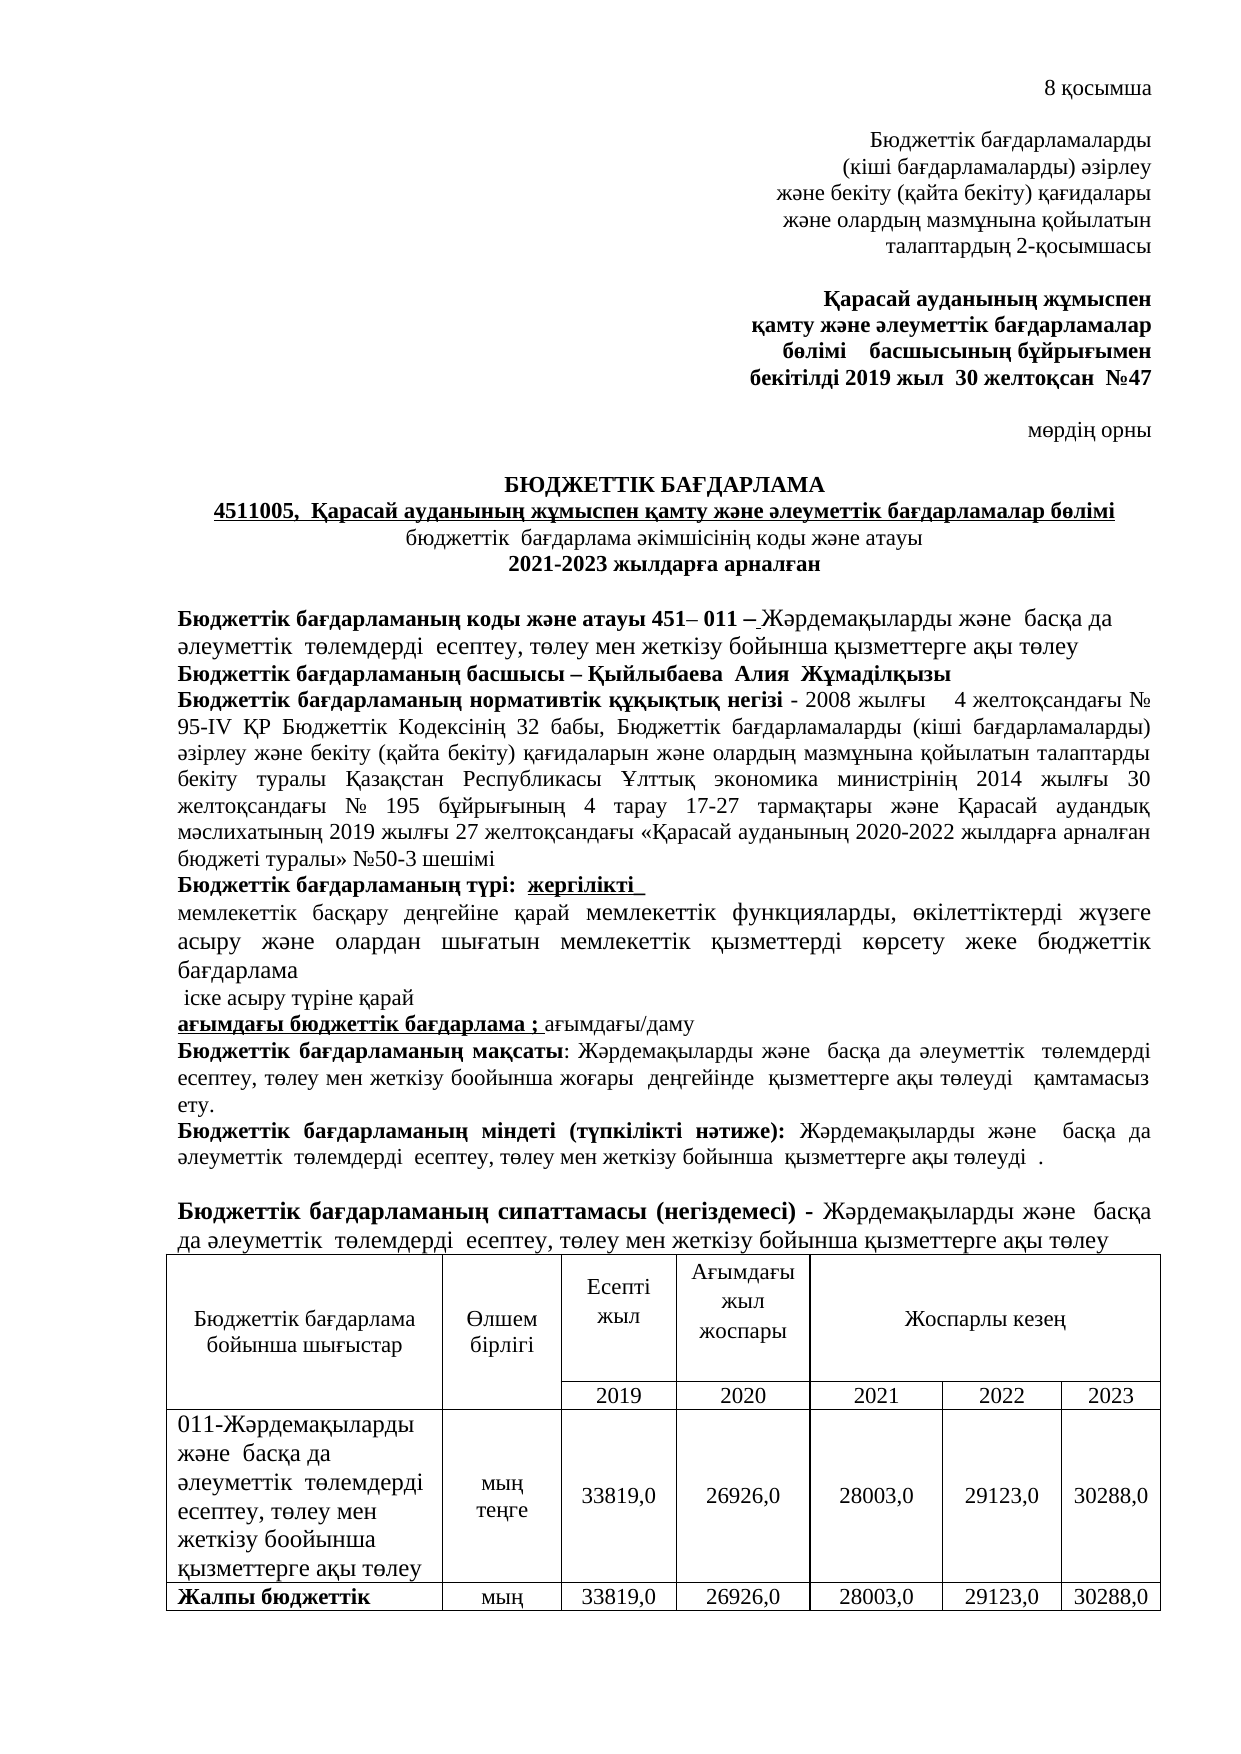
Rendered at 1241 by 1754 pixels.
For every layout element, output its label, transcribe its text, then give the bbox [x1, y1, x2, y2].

table_cell 2021 [811, 1382, 942, 1408]
table_cell 2020 [677, 1382, 809, 1408]
text Қарасай ауданының жұмыспен қамту және әлеуметтік бағдарламалар бөлімі басшысының бұйрығымен бекітілді 2019 жыл 30 желтоқсан №47 [709, 285, 1152, 390]
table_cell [167, 1583, 442, 1609]
text талаптардың 2-қосымшасы [694, 232, 1152, 258]
text Бюджеттік бағдарламаның нормативтік құқықтық негізі - 2008 жылғы 4 желтоқсандағы № 95-IV ҚР Бюджеттік Кодексінің 32 бабы, Бюджеттік бағдарламаларды (кіші бағдарламаларды) әзірлеу және бекіту (қайта бекіту) қағидаларын және олардың мазмұнына қойылатын талаптарды бекіту туралы Қазақстан Республикасы Ұлттық экономика министрінің 2014 жылғы 30 желтоқсандағы № 195 бұйрығының 4 тарау 17-27 тармақтары және Қарасай аудандық мәслихатының 2019 жылғы 27 желтоқсандағы «Қарасай ауданының 2020-2022 жылдарға арналған бюджеті туралы» №50-3 шешімі [177, 686, 1152, 871]
table_header Ағымдағы жыл жоспары [677, 1255, 809, 1381]
table_cell 33819,0 [562, 1410, 676, 1582]
table_cell 29123,0 [943, 1410, 1061, 1582]
text 2021-2023 жылдарға арналған [177, 550, 1152, 576]
table_cell 33819,0 [562, 1583, 676, 1609]
text 4511005, Қарасай ауданының жұмыспен қамту және әлеуметтік бағдарламалар бөлімі [177, 497, 1152, 523]
table_cell 2022 [943, 1382, 1061, 1408]
table_header Есепті жыл [562, 1255, 676, 1381]
table_cell мың теңге [443, 1583, 561, 1609]
table_header Жоспарлы кезең [811, 1255, 1160, 1381]
text Бюджеттiк бағдарламаның коды және атауы 451– 011 – Жәрдемақыларды және басқа да әлеуметтік төлемдерді есептеу, төлеу мен жеткізу бойынша қызметтерге ақы төлеу Бюджеттік бағдарламаның басшысы – Қыйлыбаева Aлия Жұмaділқызы [177, 603, 1152, 686]
table_cell 30288,0 [1062, 1583, 1160, 1609]
table_cell 2019 [562, 1382, 676, 1408]
table_cell 28003,0 [811, 1410, 942, 1582]
text 8 қосымша [709, 74, 1152, 100]
text және олардың мазмұнына қойылатын [694, 206, 1152, 232]
text БЮДЖЕТТІК БАҒДАРЛАМА [177, 443, 1152, 497]
text ағымдағы бюджеттік бағдарлама ; ағымдағы/даму [177, 1010, 1152, 1036]
table_cell 29123,0 [943, 1583, 1061, 1609]
text мемлекеттік басқару деңгейіне қарай мемлекеттiк функцияларды, өкiлеттiктердi жүзеге асыру және олардан шығатын мемлекеттiк қызметтердi көрсету жеке бюджеттік бағдарлама [177, 897, 1152, 983]
text іске асыру түріне қарай [177, 983, 1152, 1010]
table_cell мың теңге [443, 1410, 561, 1582]
text Бюджеттік бағдарламаның мақсаты: Жәрдемақыларды және басқа да әлеуметтік төлемдерді есептеу, төлеу мен жеткізу боойынша жоғары деңгейінде қызметтерге ақы төлеуді қамтамасыз ету. [177, 1036, 1152, 1117]
table_cell 26926,0 [677, 1583, 809, 1609]
table_cell 28003,0 [811, 1583, 942, 1609]
table_cell 2023 [1062, 1382, 1160, 1408]
table_header Бюджеттік бағдарлама бойынша шығыстар [167, 1255, 442, 1408]
text және бекіту (қайта бекіту) қағидалары [723, 179, 1152, 206]
table_header Өлшем бірлігі [443, 1255, 561, 1408]
table_cell 26926,0 [677, 1410, 809, 1582]
text Бюджеттік бағдарламаның түрі: жергілікті_ [177, 871, 1152, 897]
text Бюджеттік бағдарламаның сипаттамасы (негіздемесі) - Жәрдемақыларды және басқа да әлеуметтік төлемдерді есептеу, төлеу мен жеткізу бойынша қызметтерге ақы төлеу [177, 1196, 1152, 1253]
table_cell 30288,0 [1062, 1410, 1160, 1582]
text бюджеттік бағдарлама әкімшісінің коды және атауы [177, 523, 1152, 550]
text Бюджеттік бағдарламаларды [807, 127, 1152, 153]
text (кіші бағдарламаларды) әзірлеу [807, 153, 1152, 179]
text Бюджеттік бағдарламаның міндеті (түпкілікті нәтиже): Жәрдемақыларды және басқа да әлеуметтік төлемдерді есептеу, төлеу мен жеткізу бойынша қызметтерге ақы төлеуді . [177, 1117, 1152, 1170]
text мөрдің орны [177, 416, 1152, 443]
table_cell 011-Жәрдемақыларды және басқа да әлеуметтік төлемдерді есептеу, төлеу мен жеткізу боойынша қызметтерге ақы төлеу [167, 1410, 442, 1582]
